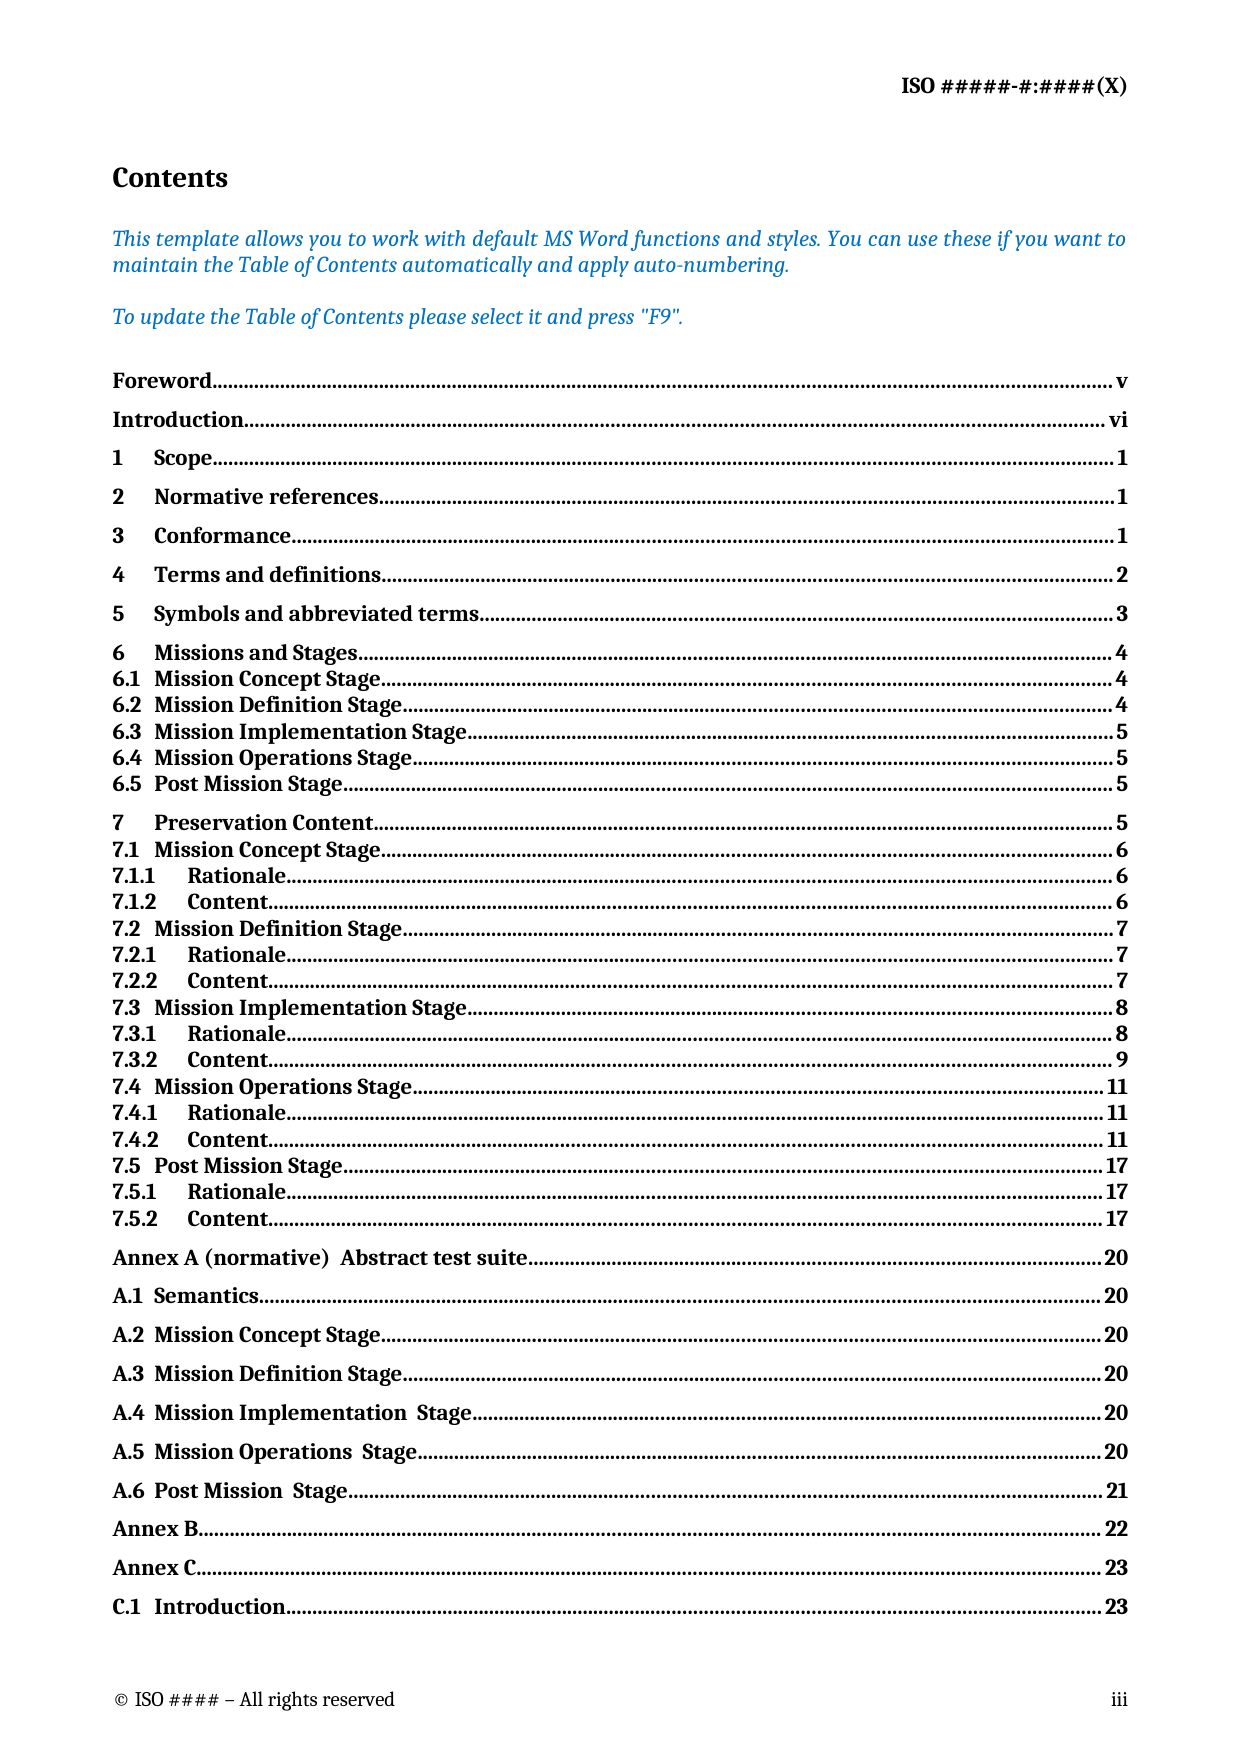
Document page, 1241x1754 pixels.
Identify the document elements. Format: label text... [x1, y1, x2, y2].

text 7.3 Mission Implementation Stage 8 [112, 994, 1076, 1021]
text 4 Terms and definitions 2 [112, 562, 1076, 588]
text 3 Conformance 1 [112, 523, 1076, 549]
text Annex A (normative) Abstract test suite 20 [112, 1244, 1076, 1271]
text 6.5 Post Mission Stage 5 [112, 771, 1076, 798]
text Contents [112, 161, 1128, 194]
text 7.5.2 Content 17 [112, 1205, 1076, 1232]
text A.5 Mission Operations Stage 20 [112, 1438, 1076, 1465]
text A.2 Mission Concept Stage 20 [112, 1322, 1076, 1348]
text 7.2.2 Content 7 [112, 968, 1076, 994]
text 1 Scope 1 [112, 445, 1076, 472]
text A.3 Mission Definition Stage 20 [112, 1361, 1076, 1387]
text This template allows you to work with default MS Word functions and styles. You can use these if you want to maintain the Table of Contents automatically and apply auto-numbering. [112, 226, 1128, 279]
text 5 Symbols and abbreviated terms 3 [112, 601, 1076, 627]
text Introduction vi [112, 406, 1076, 433]
text To update the Table of Contents please select it and press "F9". [112, 304, 1128, 330]
text 2 Normative references 1 [112, 484, 1076, 510]
text 6.4 Mission Operations Stage 5 [112, 745, 1076, 771]
text 7.5 Post Mission Stage 17 [112, 1153, 1076, 1179]
text 7.1.2 Content 6 [112, 889, 1076, 916]
text A.4 Mission Implementation Stage 20 [112, 1400, 1076, 1426]
text 7.4.2 Content 11 [112, 1126, 1076, 1153]
text 7.2.1 Rationale 7 [112, 942, 1076, 968]
text 7.4 Mission Operations Stage 11 [112, 1074, 1076, 1100]
text 7.1 Mission Concept Stage 6 [112, 836, 1076, 863]
text Annex B 22 [112, 1516, 1076, 1543]
text 7.1.1 Rationale 6 [112, 863, 1076, 889]
text 6.1 Mission Concept Stage 4 [112, 666, 1076, 692]
text A.6 Post Mission Stage 21 [112, 1477, 1076, 1504]
text 7 Preservation Content 5 [112, 810, 1076, 836]
text 7.4.1 Rationale 11 [112, 1100, 1076, 1126]
text 7.3.1 Rationale 8 [112, 1021, 1076, 1047]
text 7.3.2 Content 9 [112, 1047, 1076, 1074]
text 6 Missions and Stages 4 [112, 639, 1076, 666]
text 7.5.1 Rationale 17 [112, 1179, 1076, 1205]
text A.1 Semantics 20 [112, 1283, 1076, 1309]
text 7.2 Mission Definition Stage 7 [112, 916, 1076, 942]
text 6.3 Mission Implementation Stage 5 [112, 718, 1076, 745]
text 6.2 Mission Definition Stage 4 [112, 692, 1076, 718]
text Foreword v [112, 367, 1076, 394]
text Annex C 23 [112, 1555, 1076, 1581]
text C.1 Introduction 23 [112, 1594, 1076, 1620]
